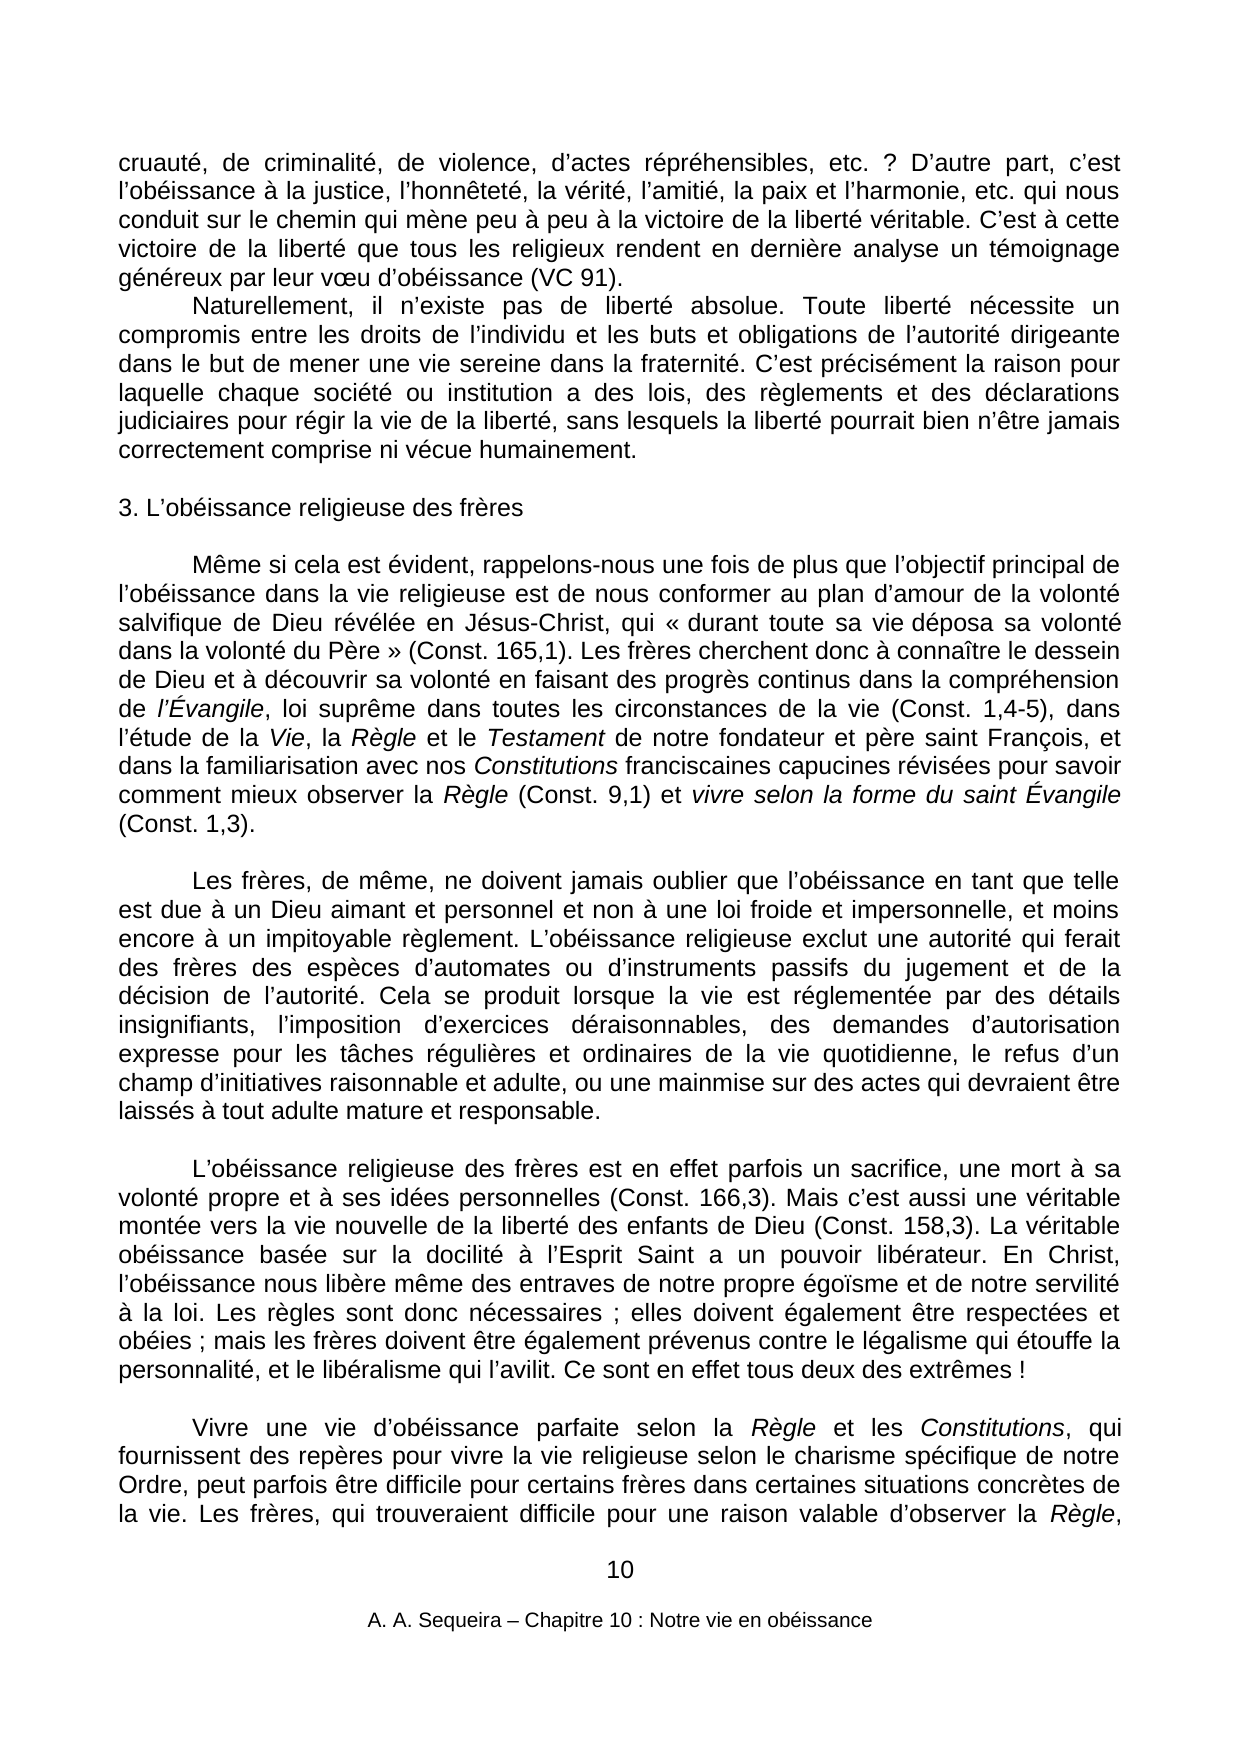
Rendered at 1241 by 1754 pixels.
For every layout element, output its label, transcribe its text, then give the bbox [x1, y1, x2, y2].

text 3. L’obéissance religieuse des frères [118, 493, 1122, 521]
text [118, 148, 1122, 291]
text L’obéissance religieuse des frères est en effet parfois un sacrifice, une mort à sa volonté propre et à ses idées personnelles (Const. 166,3). Mais c’est aussi une véritable montée vers la vie nouvelle de la liberté des enfants de Dieu (Const. 158,3). La véritable obéissance basée sur la docilité à l’Esprit Saint a un pouvoir libérateur. En Christ, l’obéissance nous libère même des entraves de notre propre égoïsme et de notre servilité à la loi. Les règles sont donc nécessaires ; elles doivent également être respectées et obéies ; mais les frères doivent être également prévenus contre le légalisme qui étouffe la personnalité, et le libéralisme qui l’avilit. Ce sont en effet tous deux des extrêmes ! [118, 1154, 1122, 1384]
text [118, 1413, 1122, 1528]
text Naturellement, il n’existe pas de liberté absolue. Toute liberté nécessite un compromis entre les droits de l’individu et les buts et obligations de l’autorité dirigeante dans le but de mener une vie sereine dans la fraternité. C’est précisément la raison pour laquelle chaque société ou institution a des lois, des règlements et des déclarations judiciaires pour régir la vie de la liberté, sans lesquels la liberté pourrait bien n’être jamais correctement comprise ni vécue humainement. [118, 291, 1122, 464]
text Même si cela est évident, rappelons-nous une fois de plus que l’objectif principal de l’obéissance dans la vie religieuse est de nous conformer au plan d’amour de la volonté salvifique de Dieu révélée en Jésus-Christ, qui « durant toute sa vie déposa sa volonté dans la volonté du Père » (Const. 165,1). Les frères cherchent donc à connaître le dessein de Dieu et à découvrir sa volonté en faisant des progrès continus dans la compréhension de l’Évangile, loi suprême dans toutes les circonstances de la vie (Const. 1,4-5), dans l’étude de la Vie, la Règle et le Testament de notre fondateur et père saint François, et dans la familiarisation avec nos Constitutions franciscaines capucines révisées pour savoir comment mieux observer la Règle (Const. 9,1) et vivre selon la forme du saint Évangile (Const. 1,3). [118, 550, 1122, 838]
text Les frères, de même, ne doivent jamais oublier que l’obéissance en tant que telle est due à un Dieu aimant et personnel et non à une loi froide et impersonnelle, et moins encore à un impitoyable règlement. L’obéissance religieuse exclut une autorité qui ferait des frères des espèces d’automates ou d’instruments passifs du jugement et de la décision de l’autorité. Cela se produit lorsque la vie est réglementée par des détails insignifiants, l’imposition d’exercices déraisonnables, des demandes d’autorisation expresse pour les tâches régulières et ordinaires de la vie quotidienne, le refus d’un champ d’initiatives raisonnable et adulte, ou une mainmise sur des actes qui devraient être laissés à tout adulte mature et responsable. [118, 866, 1122, 1125]
